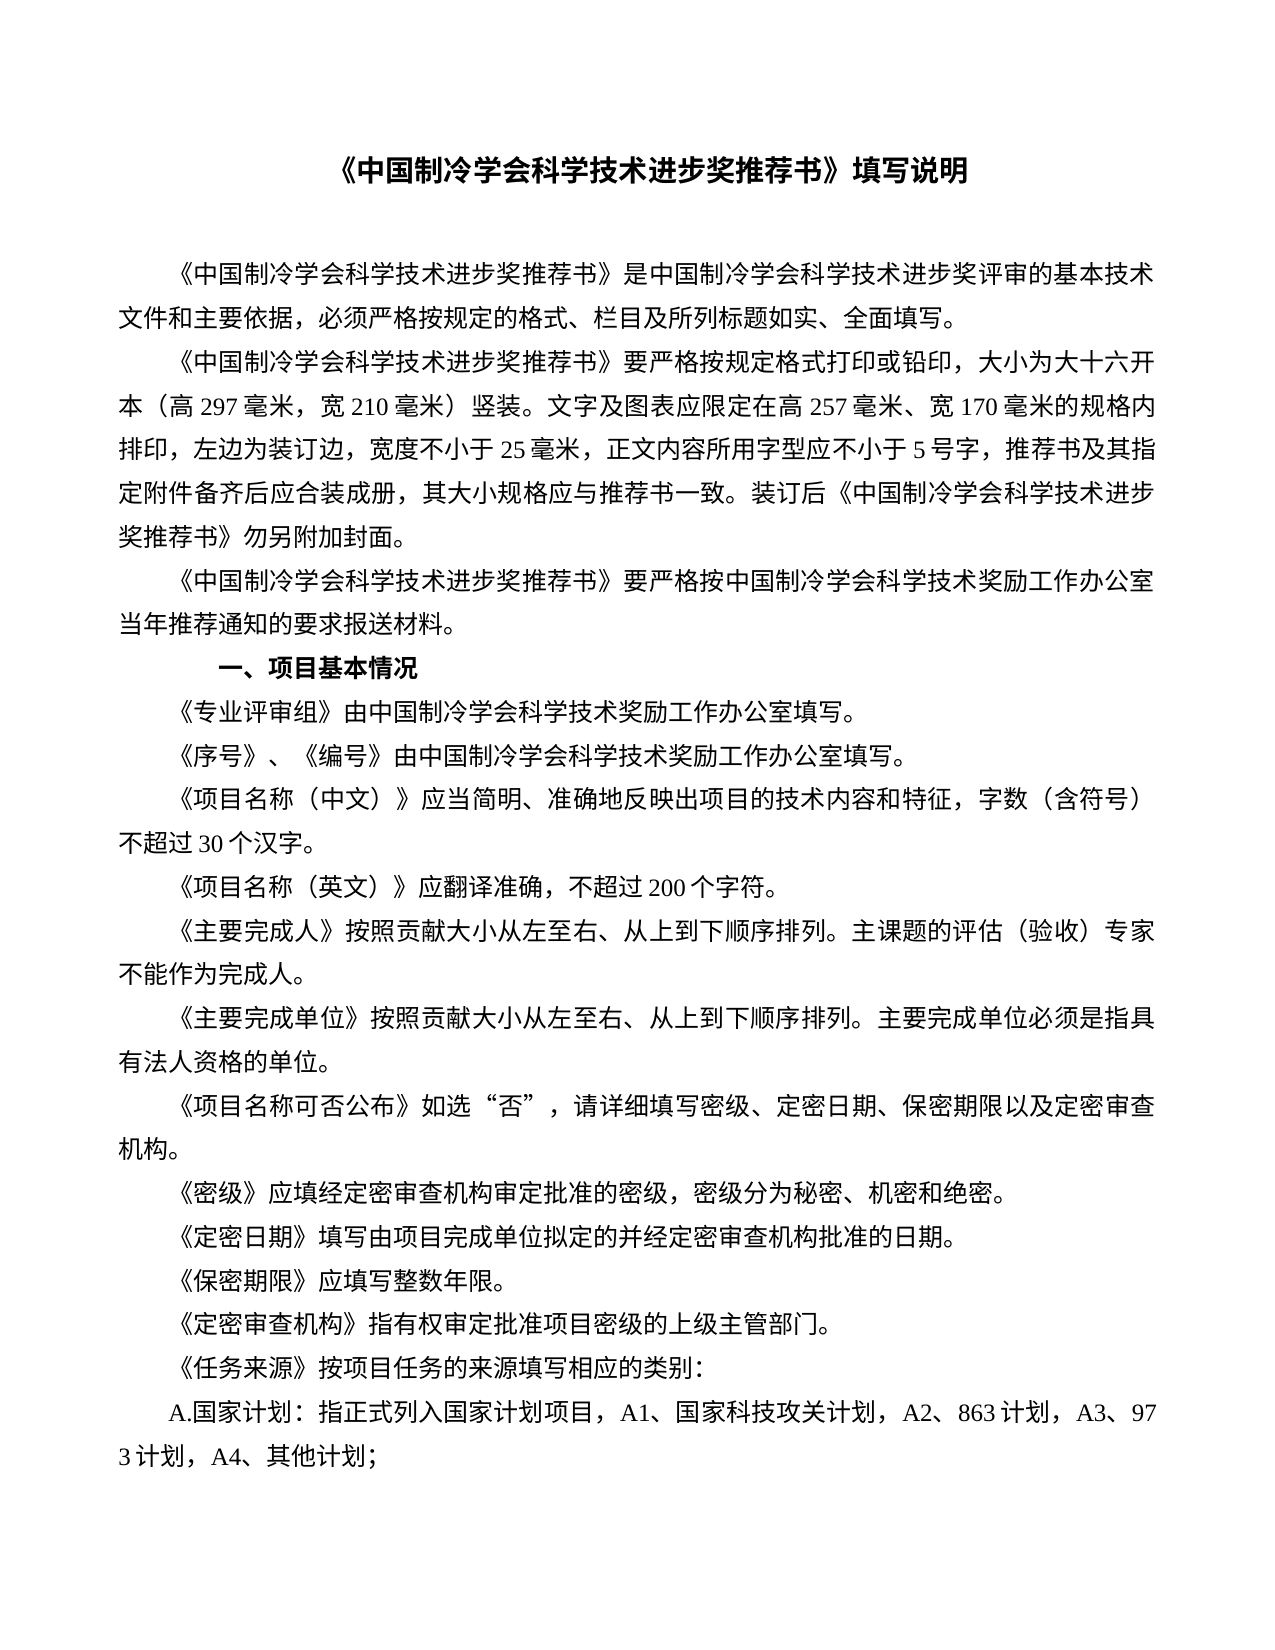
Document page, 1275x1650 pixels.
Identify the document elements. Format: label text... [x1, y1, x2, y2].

text 《主要完成人》按照贡献大小从左至右、从上到下顺序排列。主课题的评估（验收）专家不能作为完成人。 [118, 905, 1157, 993]
text 《中国制冷学会科学技术进步奖推荐书》要严格按中国制冷学会科学技术奖励工作办公室当年推荐通知的要求报送材料。 [118, 555, 1157, 643]
text 《保密期限》应填写整数年限。 [118, 1255, 1157, 1299]
text 《任务来源》按项目任务的来源填写相应的类别： [118, 1343, 1157, 1386]
text 一、项目基本情况 [118, 643, 1157, 686]
text 《项目名称（英文）》应翻译准确，不超过200个字符。 [118, 861, 1157, 905]
text A.国家计划：指正式列入国家计划项目，A1、国家科技攻关计划，A2、863计划，A3、973计划，A4、其他计划； [118, 1386, 1157, 1474]
text 《定密审查机构》指有权审定批准项目密级的上级主管部门。 [118, 1299, 1157, 1343]
text 《项目名称（中文）》应当简明、准确地反映出项目的技术内容和特征，字数（含符号）不超过30个汉字。 [118, 774, 1157, 861]
text 《专业评审组》由中国制冷学会科学技术奖励工作办公室填写。 [118, 686, 1157, 730]
text 《中国制冷学会科学技术进步奖推荐书》填写说明 [118, 148, 1157, 190]
text 《定密日期》填写由项目完成单位拟定的并经定密审查机构批准的日期。 [118, 1211, 1157, 1255]
text 《主要完成单位》按照贡献大小从左至右、从上到下顺序排列。主要完成单位必须是指具有法人资格的单位。 [118, 993, 1157, 1080]
text 《中国制冷学会科学技术进步奖推荐书》要严格按规定格式打印或铅印，大小为大十六开本（高，宽）竖装。文字及图表应限定在高、宽的规格内排印，左边为装订边，宽度不小于，正文内容所用字型应不小于5号字，推荐书及其指定附件备齐后应合装成册，其大小规格应与推荐书一致。装订后《中国制冷学会科学技术进步奖推荐书》勿另附加封面。 [118, 336, 1157, 555]
text 《密级》应填经定密审查机构审定批准的密级，密级分为秘密、机密和绝密。 [118, 1168, 1157, 1211]
text 《中国制冷学会科学技术进步奖推荐书》是中国制冷学会科学技术进步奖评审的基本技术文件和主要依据，必须严格按规定的格式、栏目及所列标题如实、全面填写。 [118, 249, 1157, 336]
text 《项目名称可否公布》如选“否”，请详细填写密级、定密日期、保密期限以及定密审查机构。 [118, 1080, 1157, 1168]
text 《序号》、《编号》由中国制冷学会科学技术奖励工作办公室填写。 [118, 730, 1157, 774]
